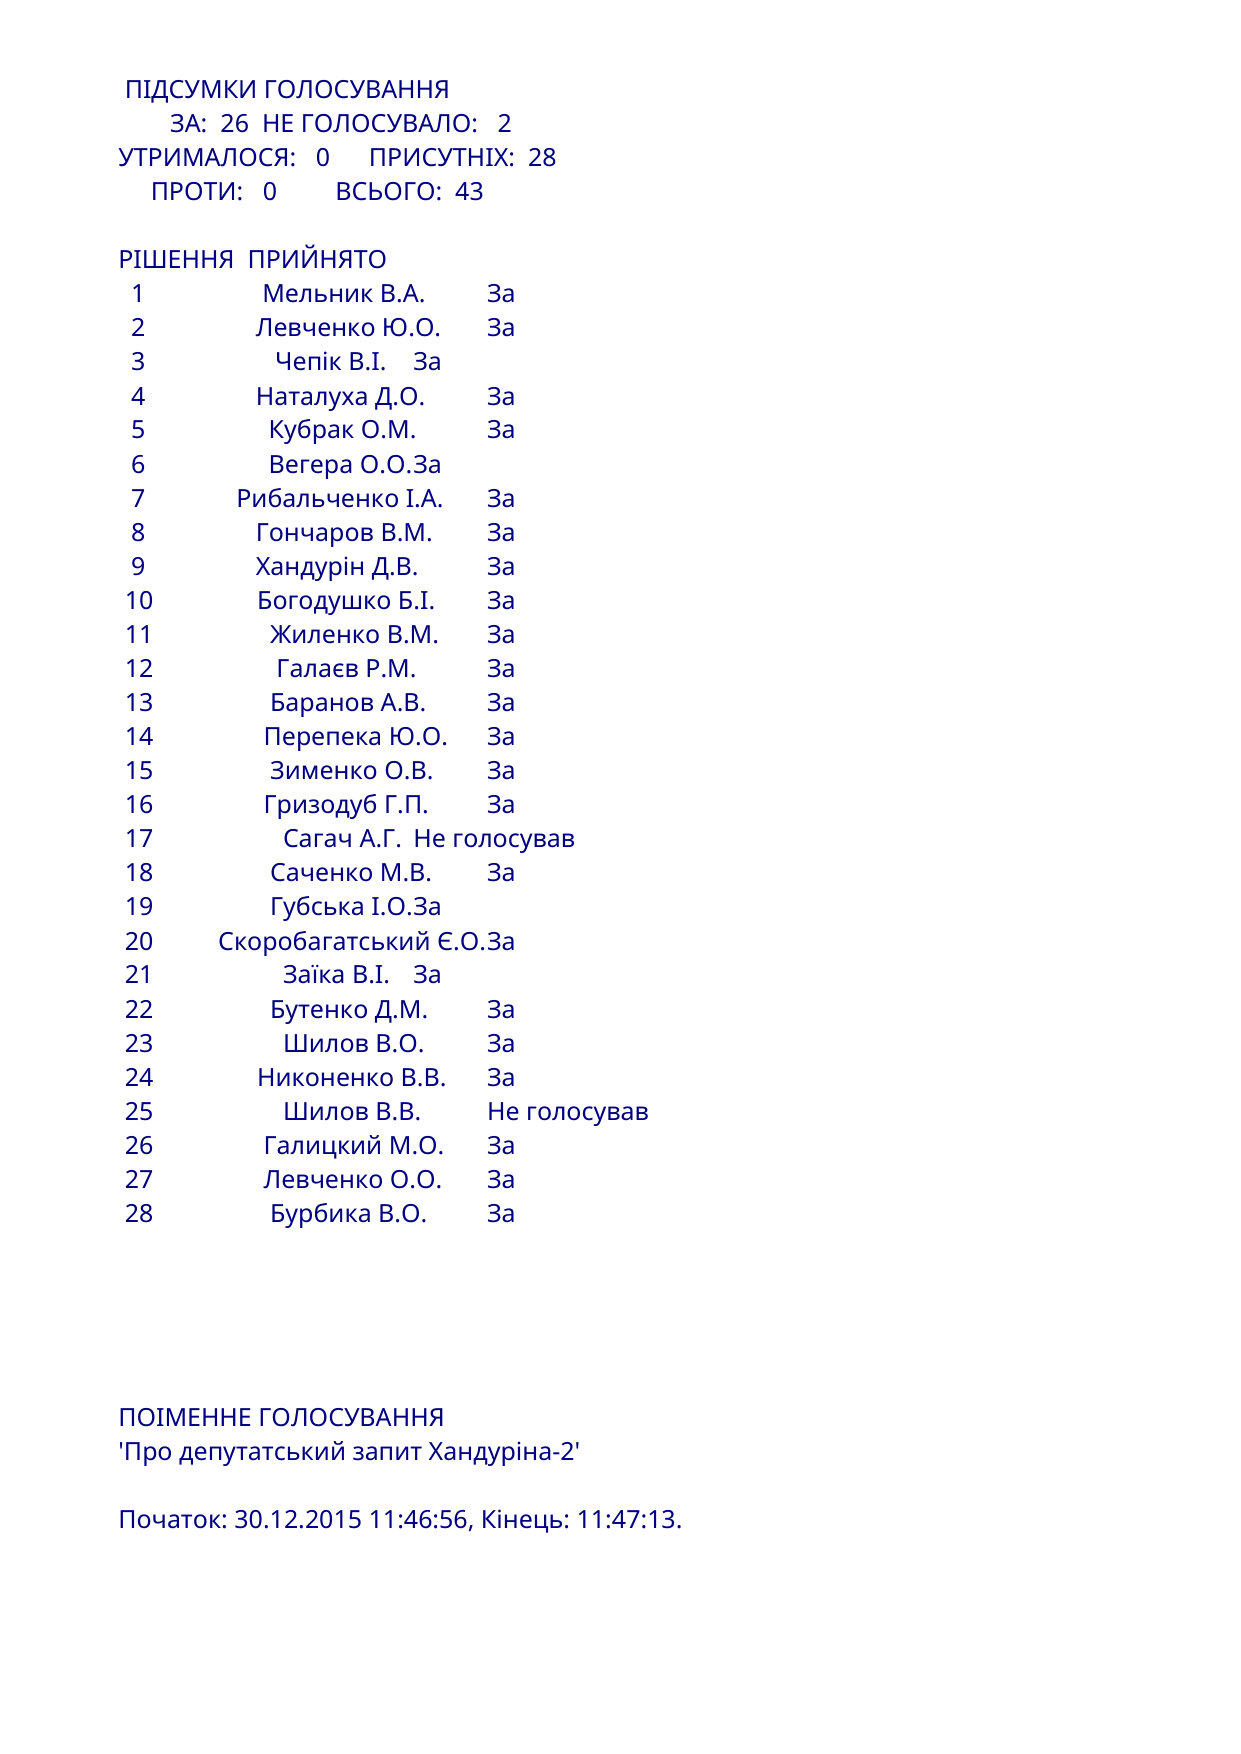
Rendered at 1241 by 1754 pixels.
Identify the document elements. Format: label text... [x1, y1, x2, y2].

text 9 Хандурін Д.В. За [118, 548, 1152, 582]
text 7 Рибальченко І.А. За [118, 480, 1152, 514]
text 26 Галицкий М.О. За [118, 1127, 1152, 1162]
text 14 Перепека Ю.О. За [118, 719, 1152, 753]
text Початок: 30.12.2015 11:46:56, Кінець: 11:47:13. [118, 1502, 1152, 1536]
text ЗА: 26 НЕ ГОЛОСУВАЛО: 2 [118, 106, 1152, 140]
text 3 Чепік В.І. За [118, 344, 1152, 378]
text 13 Баранов А.В. За [118, 685, 1152, 719]
text 6 Вегера О.О. За [118, 446, 1152, 480]
text 18 Саченко М.В. За [118, 855, 1152, 889]
text 2 Левченко Ю.О. За [118, 310, 1152, 344]
text 4 Наталуха Д.О. За [118, 378, 1152, 412]
text РІШЕННЯ ПРИЙНЯТО [118, 242, 1152, 276]
text ПОІМЕННЕ ГОЛОСУВАННЯ [118, 1400, 1152, 1434]
text 19 Губська І.О. За [118, 889, 1152, 923]
text 21 Заїка В.І. За [118, 957, 1152, 991]
text 8 Гончаров В.М. За [118, 514, 1152, 548]
text 15 Зименко О.В. За [118, 753, 1152, 787]
text 25 Шилов В.В. Не голосував [118, 1093, 1152, 1127]
text 17 Сагач А.Г. Не голосував [118, 821, 1152, 855]
text 11 Жиленко В.М. За [118, 617, 1152, 651]
text 27 Левченко О.О. За [118, 1162, 1152, 1196]
text 5 Кубрак О.М. За [118, 412, 1152, 446]
text 22 Бутенко Д.М. За [118, 991, 1152, 1025]
text 20 Скоробагатський Є.О. За [118, 923, 1152, 957]
text 23 Шилов В.О. За [118, 1025, 1152, 1059]
text 10 Богодушко Б.І. За [118, 582, 1152, 617]
text 16 Гризодуб Г.П. За [118, 787, 1152, 821]
text УТРИМАЛОСЯ: 0 ПРИСУТНІХ: 28 [118, 140, 1152, 174]
text 'Про депутатський запит Хандуріна-2' [118, 1434, 1152, 1468]
text 28 Бурбика В.О. За [118, 1196, 1152, 1230]
text ПІДСУМКИ ГОЛОСУВАННЯ [118, 72, 1152, 106]
text 24 Никоненко В.В. За [118, 1059, 1152, 1093]
text 1 Мельник В.А. За [118, 276, 1152, 310]
text ПРОТИ: 0 ВСЬОГО: 43 [118, 174, 1152, 208]
text 12 Галаєв Р.М. За [118, 651, 1152, 685]
